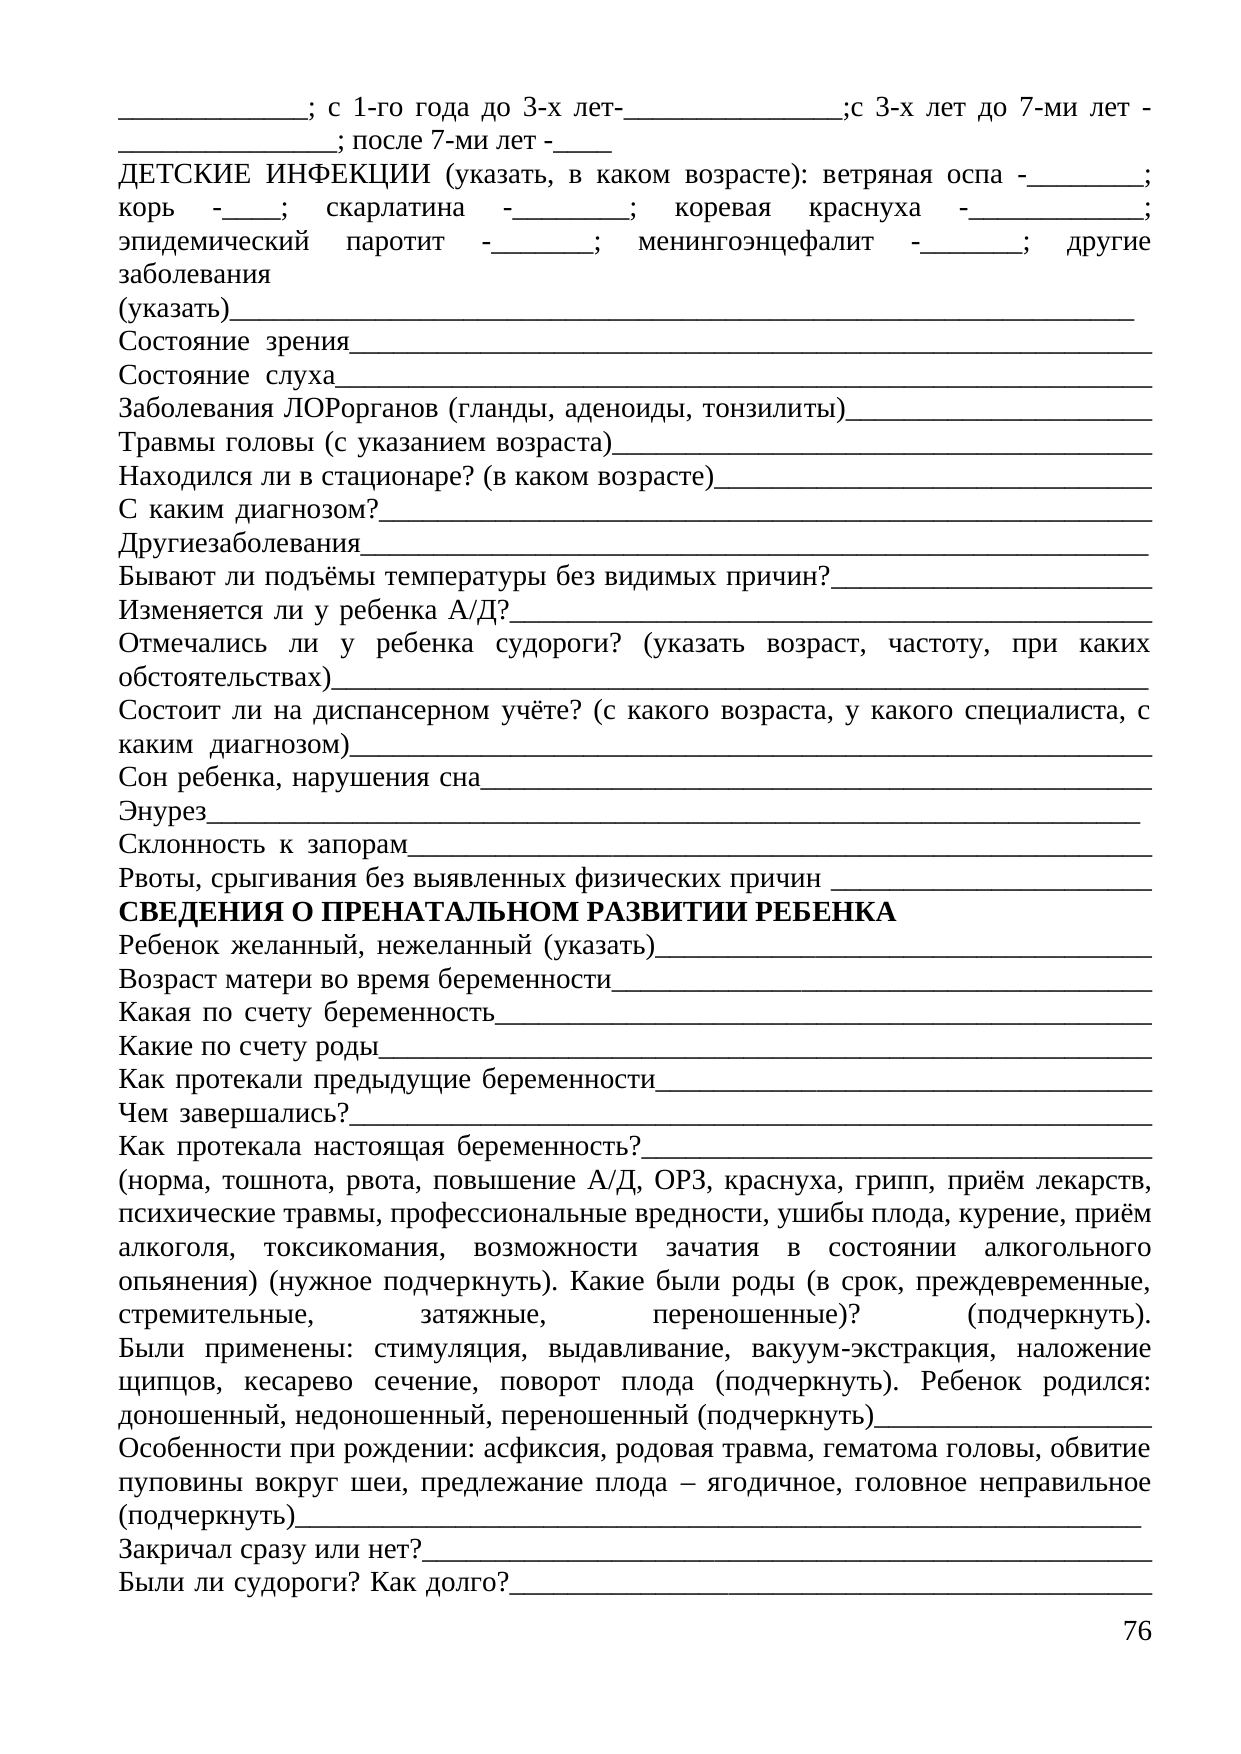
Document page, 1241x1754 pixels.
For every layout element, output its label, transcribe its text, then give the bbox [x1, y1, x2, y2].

text ДЕТСКИЕ ИНФЕКЦИИ (указать, в каком возрасте): ветряная оспа -________; корь -____; скарлатина -________; коревая краснуха -____________; эпидемический паротит -_______; менингоэнцефалит -_______; другие заболевания (указать)______________________________________________________________ Состояние зрения_______________________________________________________ Состояние слуха________________________________________________________ Заболевания ЛОРорганов (гланды, аденоиды, тонзилиты)_____________________ Травмы головы (с указанием возраста)_____________________________________ Находился ли в стационаре? (в каком возрасте)______________________________ С каким диагнозом?_____________________________________________________ Другиезаболевания______________________________________________________ Бывают ли подъёмы температуры без видимых причин?______________________ Изменяется ли у ребенка А/Д?____________________________________________ Отмечались ли у ребенка судороги? (указать возраст, частоту, при каких обстоятельствах)________________________________________________________ Состоит ли на диспансерном учёте? (с какого возраста, у какого специалиста, с каким диагнозом)_______________________________________________________ Сон ребенка, нарушения сна______________________________________________ Энурез________________________________________________________________ Склонность к запорам___________________________________________________ Рвоты, срыгивания без выявленных физических причин ______________________ СВЕДЕНИЯ О ПРЕНАТАЛЬНОМ РАЗВИТИИ РЕБЕНКА [118, 156, 1152, 927]
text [118, 927, 1152, 1598]
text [118, 89, 1152, 156]
